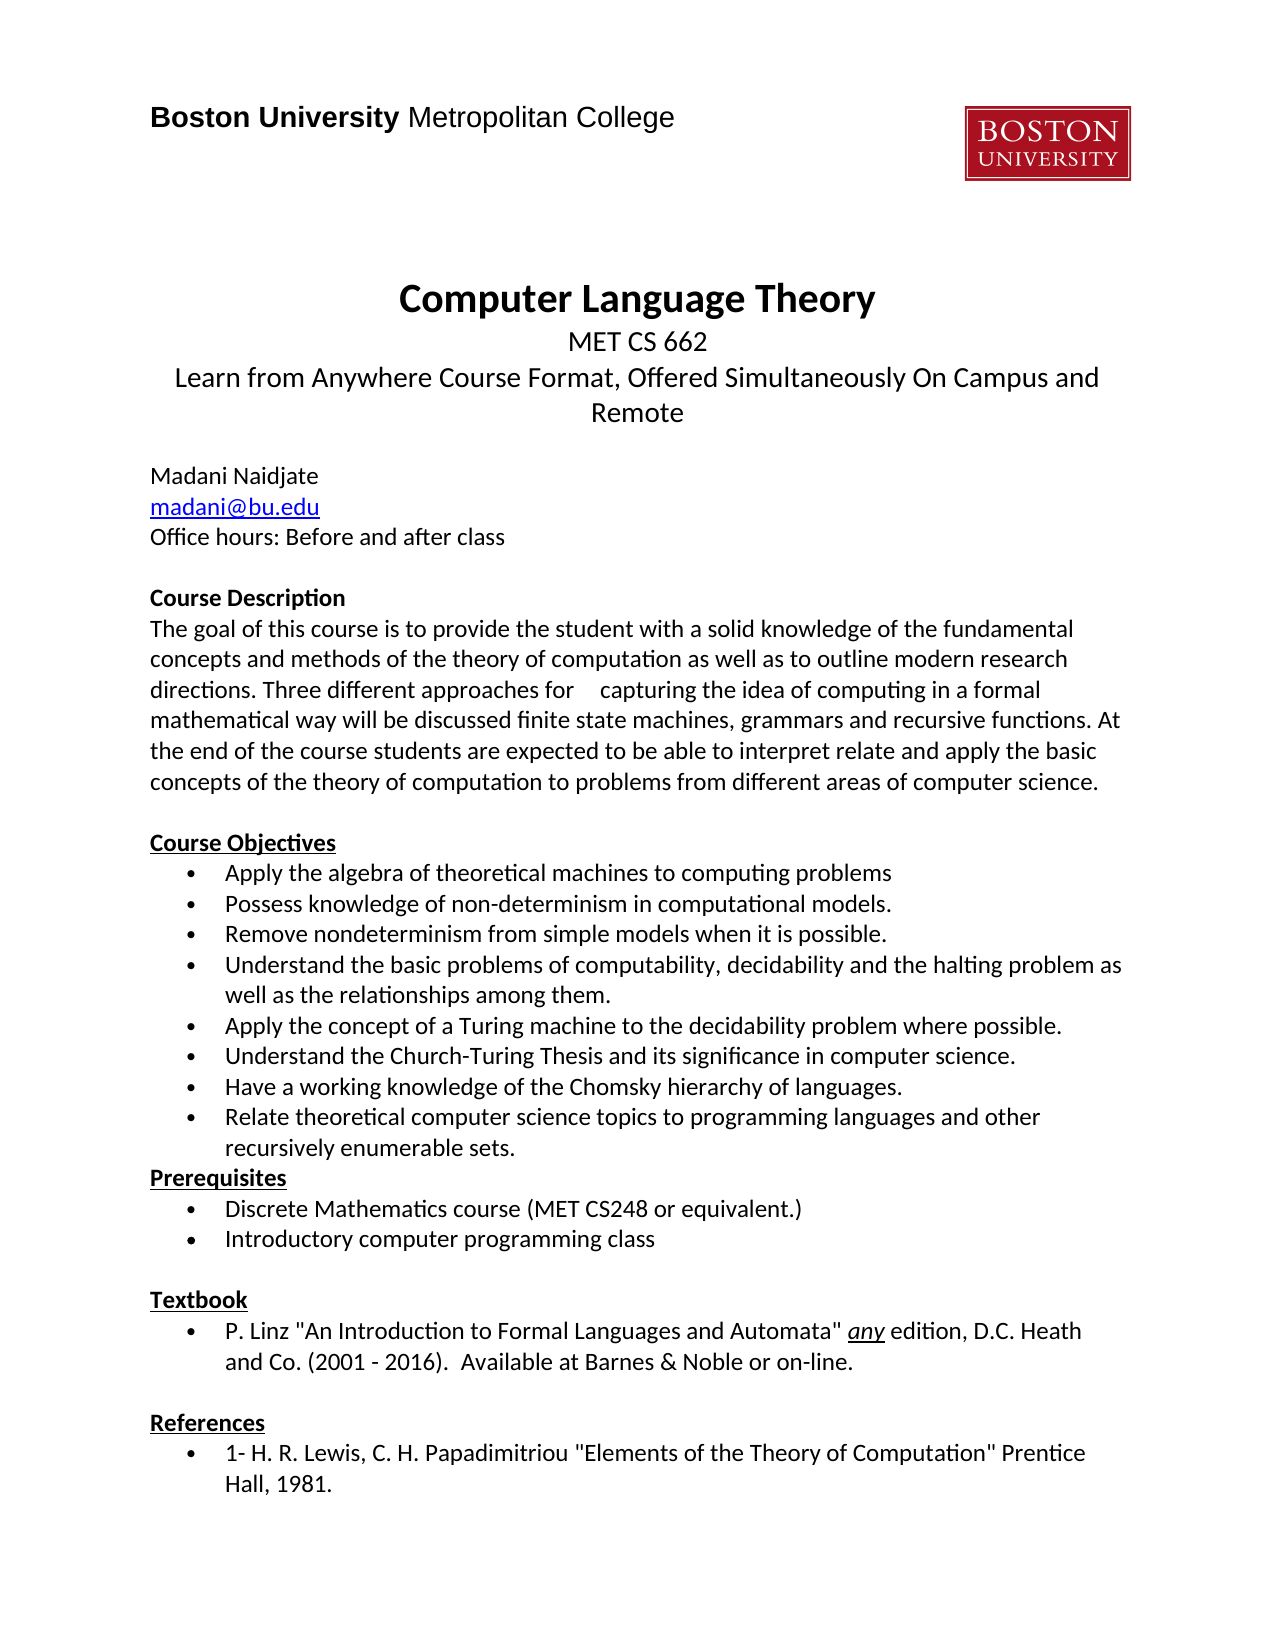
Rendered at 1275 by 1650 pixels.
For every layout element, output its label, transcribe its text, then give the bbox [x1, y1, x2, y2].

text Textbook [150, 1284, 1125, 1315]
text madani@bu.edu [150, 491, 1125, 522]
list Introductory computer programming class [187, 1223, 1125, 1254]
text Course Description [150, 583, 1125, 613]
text References [150, 1407, 1125, 1437]
list Understand the Church-Turing Thesis and its significance in computer science. [187, 1040, 1125, 1071]
list P. Linz "An Introduction to Formal Languages and Automata" any edition, D.C. Heath and Co. (2001 - 2016). Available at Barnes & Noble or on-line. [187, 1315, 1125, 1376]
text Computer Language Theory [150, 272, 1125, 323]
text Learn from Anywhere Course Format, Offered Simultaneously On Campus and Remote [150, 359, 1125, 430]
text MET CS 662 [150, 323, 1125, 359]
picture [964, 106, 1132, 181]
list Possess knowledge of non-determinism in computational models. [187, 888, 1125, 918]
text Course Objectives [150, 827, 1125, 857]
text The goal of this course is to provide the student with a solid knowledge of the fundamental concepts and methods of the theory of computation as well as to outline modern research directions. Three different approaches for capturing the idea of computing in a formal mathematical way will be discussed finite state machines, grammars and recursive functions. At the end of the course students are expected to be able to interpret relate and apply the basic concepts of the theory of computation to problems from different areas of computer science. [150, 613, 1125, 796]
list Understand the basic problems of computability, decidability and the halting problem as well as the relationships among them. [187, 949, 1125, 1010]
text Office hours: Before and after class [150, 522, 1125, 552]
list Remove nondeterminism from simple models when it is possible. [187, 918, 1125, 949]
list Apply the algebra of theoretical machines to computing problems [187, 857, 1125, 888]
list Discrete Mathematics course (MET CS248 or equivalent.) [187, 1193, 1125, 1223]
list Relate theoretical computer science topics to programming languages and other recursively enumerable sets. [187, 1101, 1125, 1162]
list 1- H. R. Lewis, C. H. Papadimitriou "Elements of the Theory of Computation" Prentice Hall, 1981. [187, 1437, 1125, 1498]
list Have a working knowledge of the Chomsky hierarchy of languages. [187, 1071, 1125, 1101]
list Apply the concept of a Turing machine to the decidability problem where possible. [187, 1010, 1125, 1040]
text Madani Naidjate [150, 461, 1125, 491]
text Prerequisites [150, 1162, 1125, 1193]
